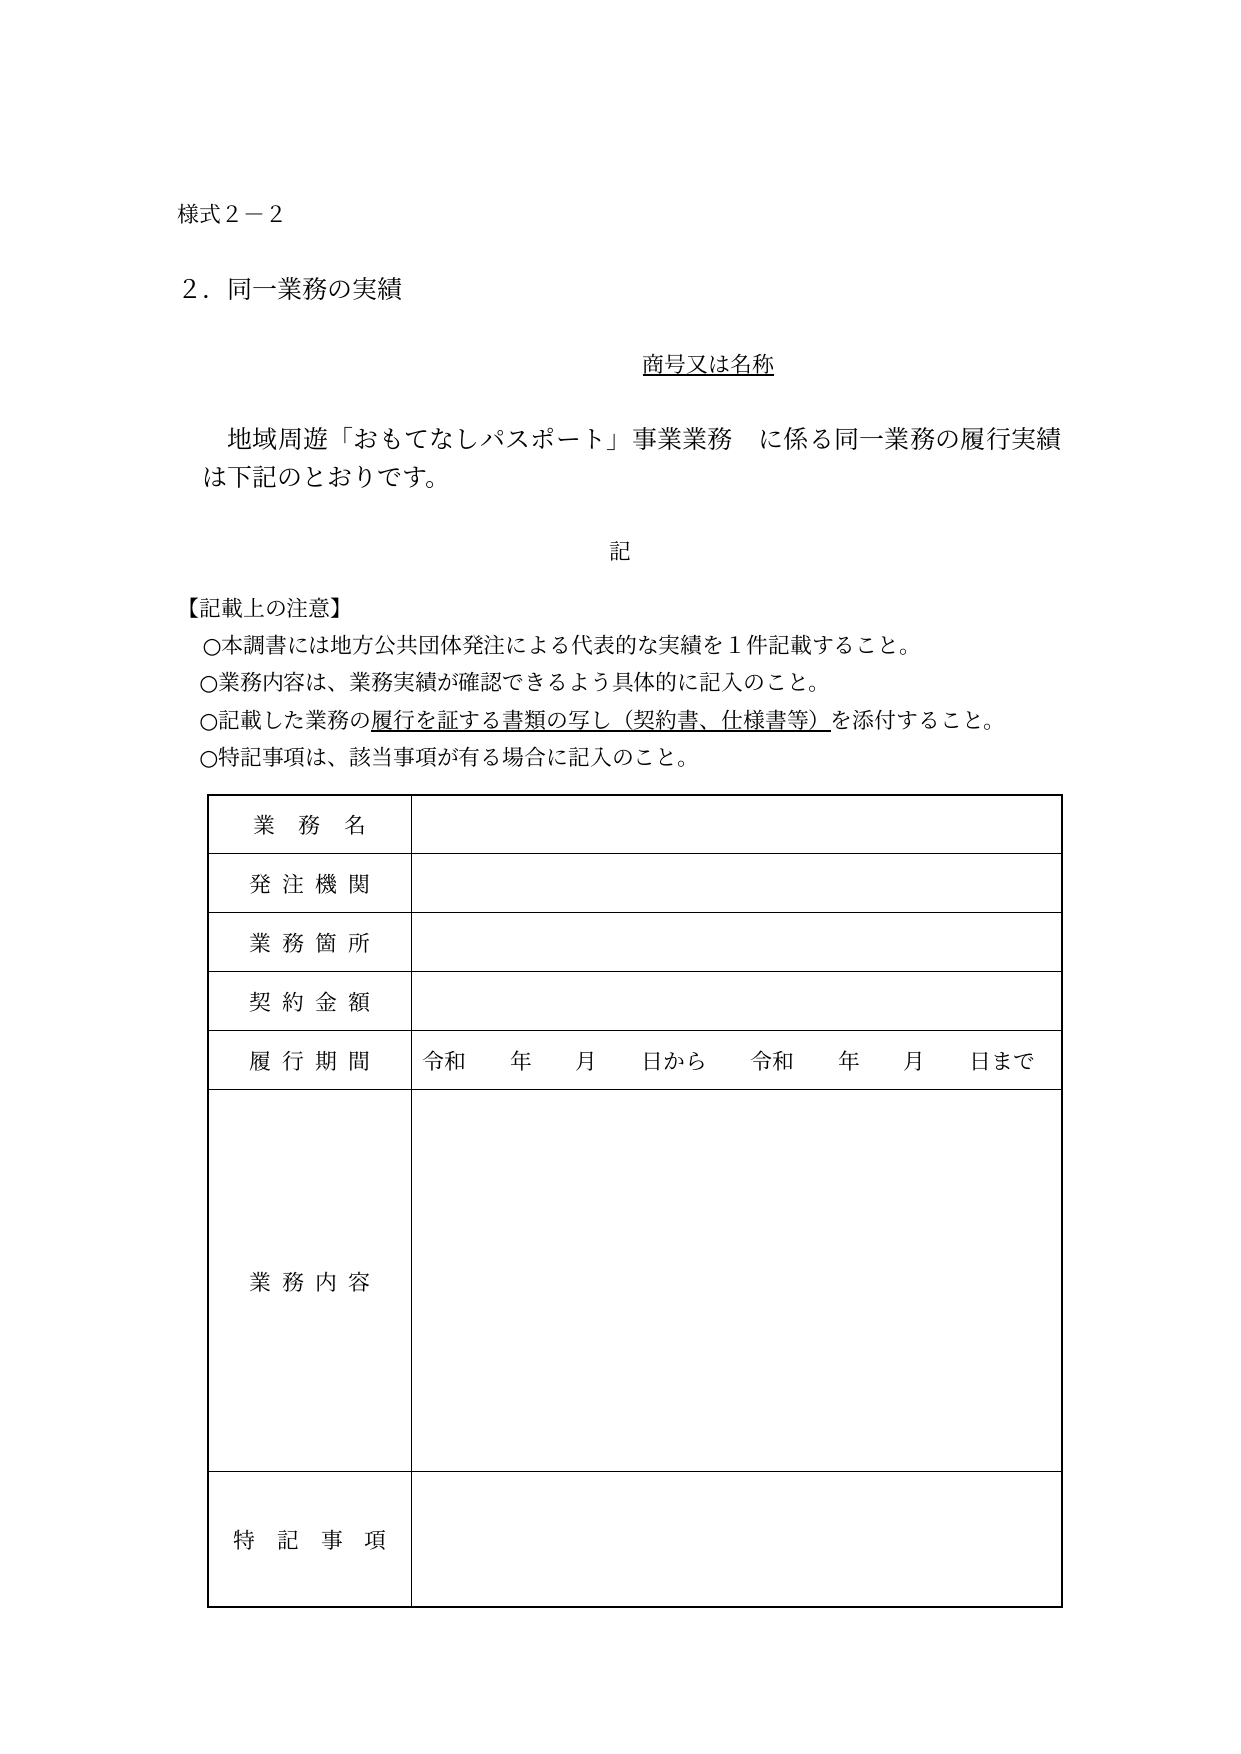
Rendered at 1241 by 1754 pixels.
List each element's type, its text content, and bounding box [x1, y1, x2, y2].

table_cell 業務箇所 [209, 913, 411, 971]
text ○特記事項は、該当事項が有る場合に記入のこと。 [177, 738, 1063, 775]
table_cell [412, 854, 1061, 912]
text ○業務内容は、業務実績が確認できるよう具体的に記入のこと。 [177, 663, 1063, 700]
table_cell [412, 1472, 1061, 1606]
table_header [412, 796, 1061, 853]
text ２．同一業務の実績 [177, 269, 1063, 306]
text 様式２－２ [177, 194, 1063, 231]
text 商号又は名称 [177, 344, 1063, 381]
table_cell [412, 913, 1061, 971]
text ○本調書には地方公共団体発注による代表的な実績を１件記載すること。 [202, 625, 1063, 663]
table_cell [412, 1090, 1061, 1471]
table_cell 令和 年 月 日から 令和 年 月 日まで [412, 1031, 1061, 1089]
table_cell 業務内容 [209, 1090, 411, 1471]
table_cell 契約金額 [209, 972, 411, 1030]
subtitle 記 [177, 531, 1063, 569]
table_cell 発注機関 [209, 854, 411, 912]
table_cell 特 記 事 項 [209, 1472, 411, 1606]
text 地域周遊「おもてなしパスポート」事業業務 に係る同一業務の履行実績は下記のとおりです。 [202, 419, 1063, 494]
table_cell 履行期間 [209, 1031, 411, 1089]
table_cell [412, 972, 1061, 1030]
table_header 業務名 [209, 796, 411, 853]
text 【記載上の注意】 [177, 588, 1063, 625]
text ○記載した業務の履行を証する書類の写し（契約書、仕様書等）を添付すること。 [177, 700, 1063, 738]
